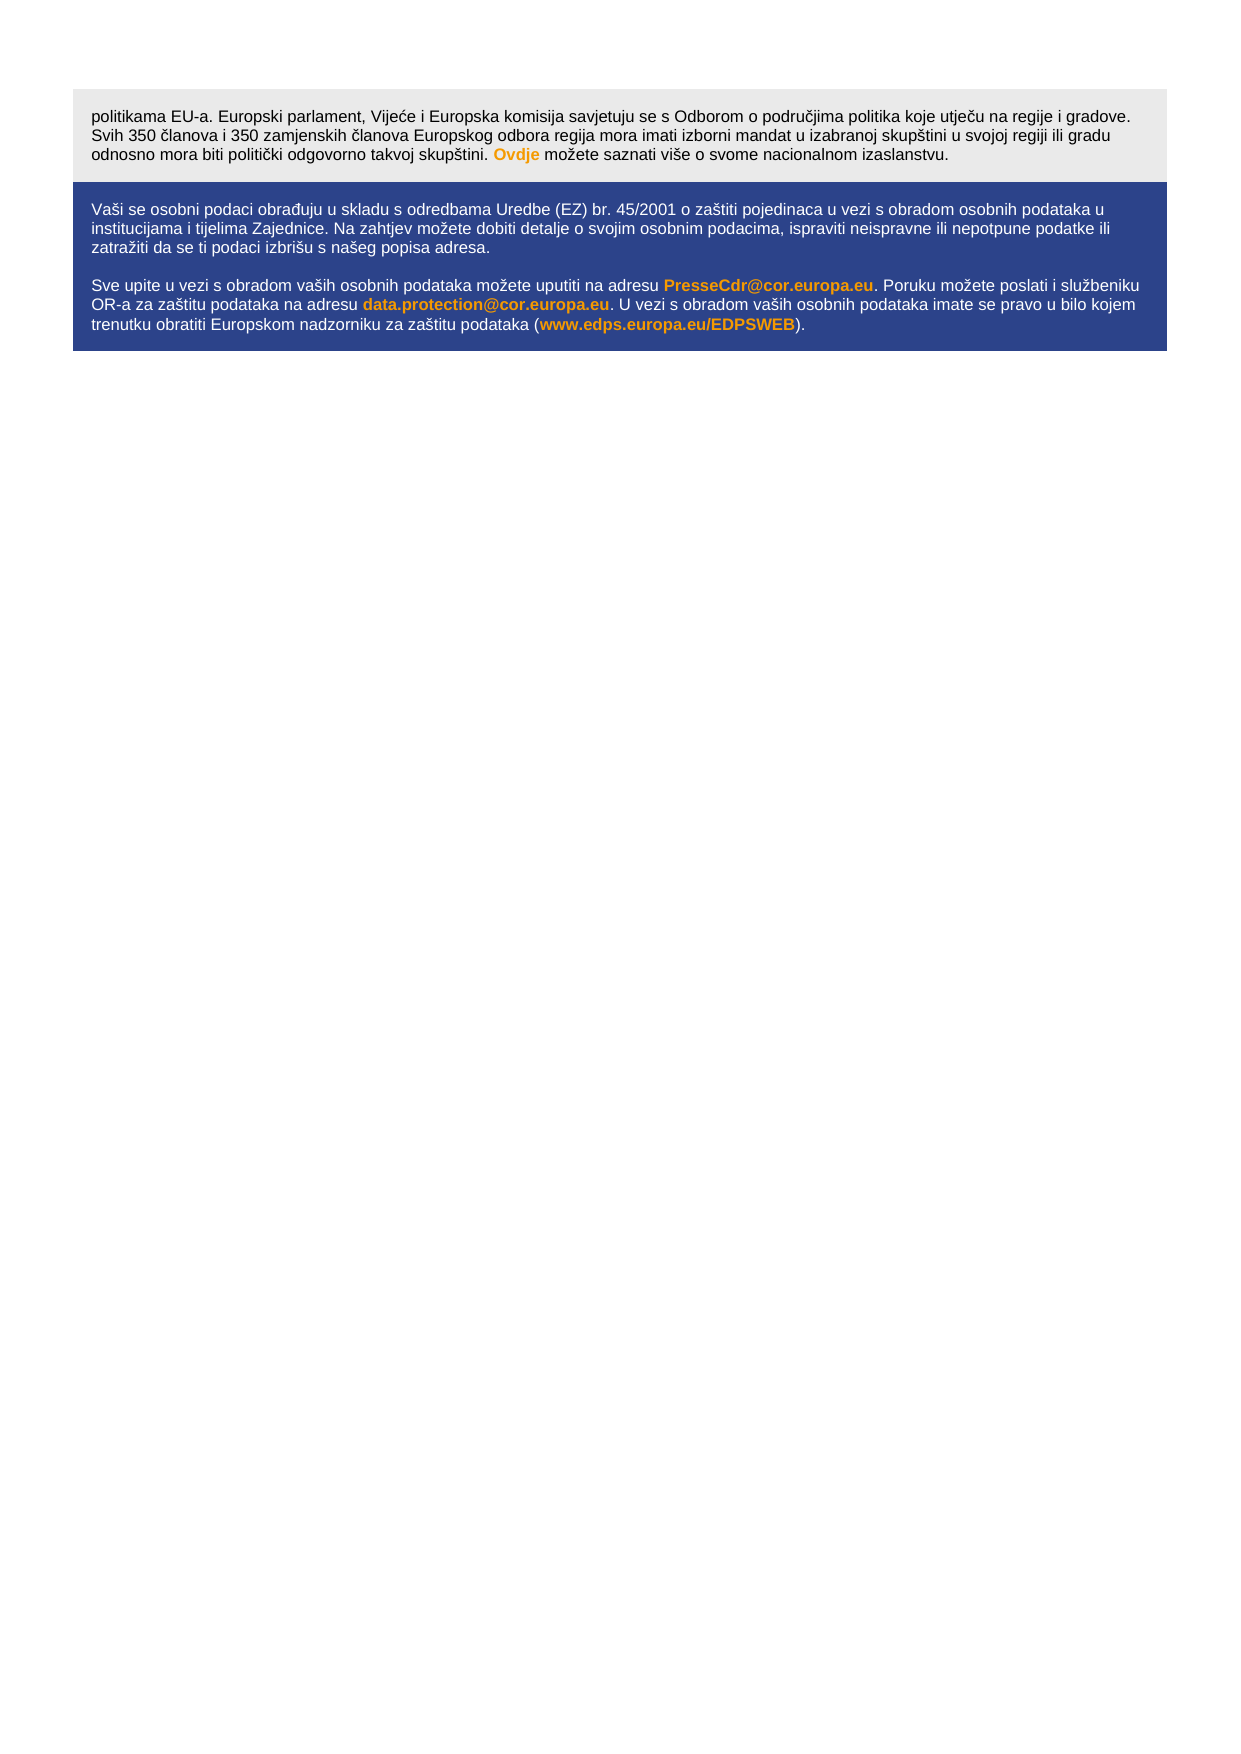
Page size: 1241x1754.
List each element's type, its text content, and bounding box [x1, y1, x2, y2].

table_cell Vaši se osobni podaci obrađuju u skladu s odredbama Uredbe (EZ) br. 45/2001 o zaštiti pojedinaca u vezi s obradom osobnih podataka u institucijama i tijelima Zajednice. Na zahtjev možete dobiti detalje o svojim osobnim podacima, ispraviti neispravne ili nepotpune podatke ili zatražiti da se ti podaci izbrišu s našeg popisa adresa. Sve upite u vezi s obradom vaših osobnih podataka možete uputiti na adresu PresseCdr@cor.europa.eu. Poruku možete poslati i službeniku OR-a za zaštitu podataka na adresu data.protection@cor.europa.eu. U vezi s obradom vaših osobnih podataka imate se pravo u bilo kojem trenutku obratiti Europskom nadzorniku za zaštitu podataka (www.edps.europa.eu/EDPSWEB). [73, 182, 1167, 351]
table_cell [73, 89, 1167, 182]
